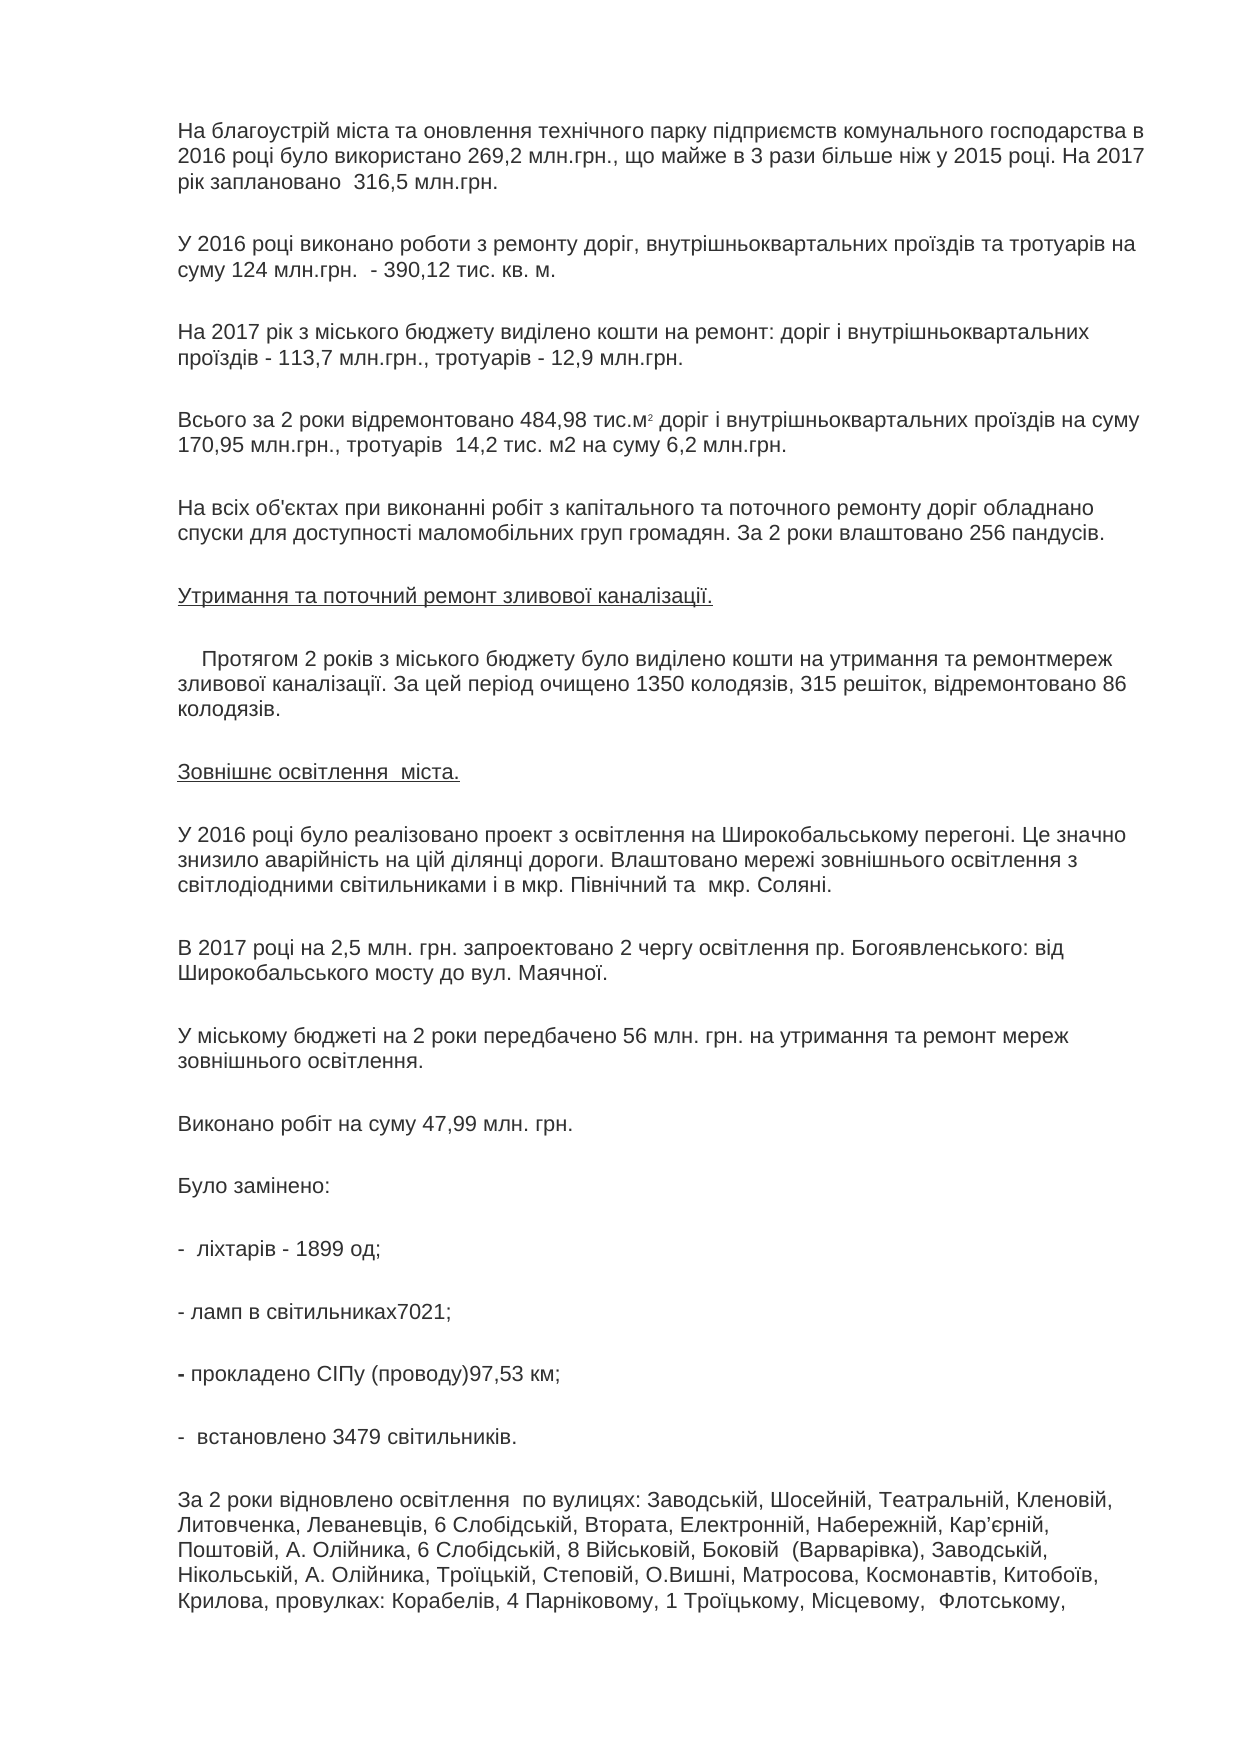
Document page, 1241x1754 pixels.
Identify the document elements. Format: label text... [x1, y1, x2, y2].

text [177, 1487, 1152, 1613]
text - ламп в світильниках7021; [177, 1298, 1152, 1324]
text В 2017 році на 2,5 млн. грн. запроектовано 2 чергу освітлення пр. Богоявленського: від Широкобальського мосту до вул. Маячної. [177, 934, 1152, 985]
text Всього за 2 роки відремонтовано 484,98 тис.м2 доріг і внутрішньоквартальних проїздів на суму 170,95 млн.грн., тротуарів 14,2 тис. м2 на суму 6,2 млн.грн. [177, 407, 1152, 457]
text - прокладено СІПу (проводу)97,53 км; [177, 1361, 1152, 1386]
text У міському бюджеті на 2 роки передбачено 56 млн. грн. на утримання та ремонт мереж зовнішнього освітлення. [177, 1022, 1152, 1073]
text У 2016 році виконано роботи з ремонту доріг, внутрішньоквартальних проїздів та тротуарів на суму 124 млн.грн. - 390,12 тис. кв. м. [177, 231, 1152, 282]
text Утримання та поточний ремонт зливової каналізації. [177, 583, 1152, 608]
text Протягом 2 років з міського бюджету було виділено кошти на утримання та ремонтмереж зливової каналізації. За цей період очищено 1350 колодязів, 315 решіток, відремонтовано 86 колодязів. [177, 646, 1152, 721]
text - ліхтарів - 1899 од; [177, 1236, 1152, 1261]
text Виконано робіт на суму 47,99 млн. грн. [177, 1110, 1152, 1136]
text Зовнішнє освітлення міста. [177, 759, 1152, 784]
text На всіх об'єктах при виконанні робіт з капітального та поточного ремонту доріг обладнано спуски для доступності маломобільних груп громадян. За 2 роки влаштовано 256 пандусів. [177, 495, 1152, 545]
text У 2016 році було реалізовано проект з освітлення на Широкобальському перегоні. Це значно знизило аварійність на цій ділянці дороги. Влаштовано мережі зовнішнього освітлення з світлодіодними світильниками і в мкр. Північний та мкр. Соляні. [177, 821, 1152, 897]
text Було замінено: [177, 1173, 1152, 1198]
text - встановлено 3479 світильників. [177, 1424, 1152, 1449]
text На благоустрій міста та оновлення технічного парку підприємств комунального господарства в 2016 році було використано 269,2 млн.грн., що майже в 3 рази більше ніж у 2015 році. На 2017 рік заплановано 316,5 млн.грн. [177, 118, 1152, 194]
text На 2017 рік з міського бюджету виділено кошти на ремонт: доріг і внутрішньоквартальних проїздів - 113,7 млн.грн., тротуарів - 12,9 млн.грн. [177, 319, 1152, 369]
